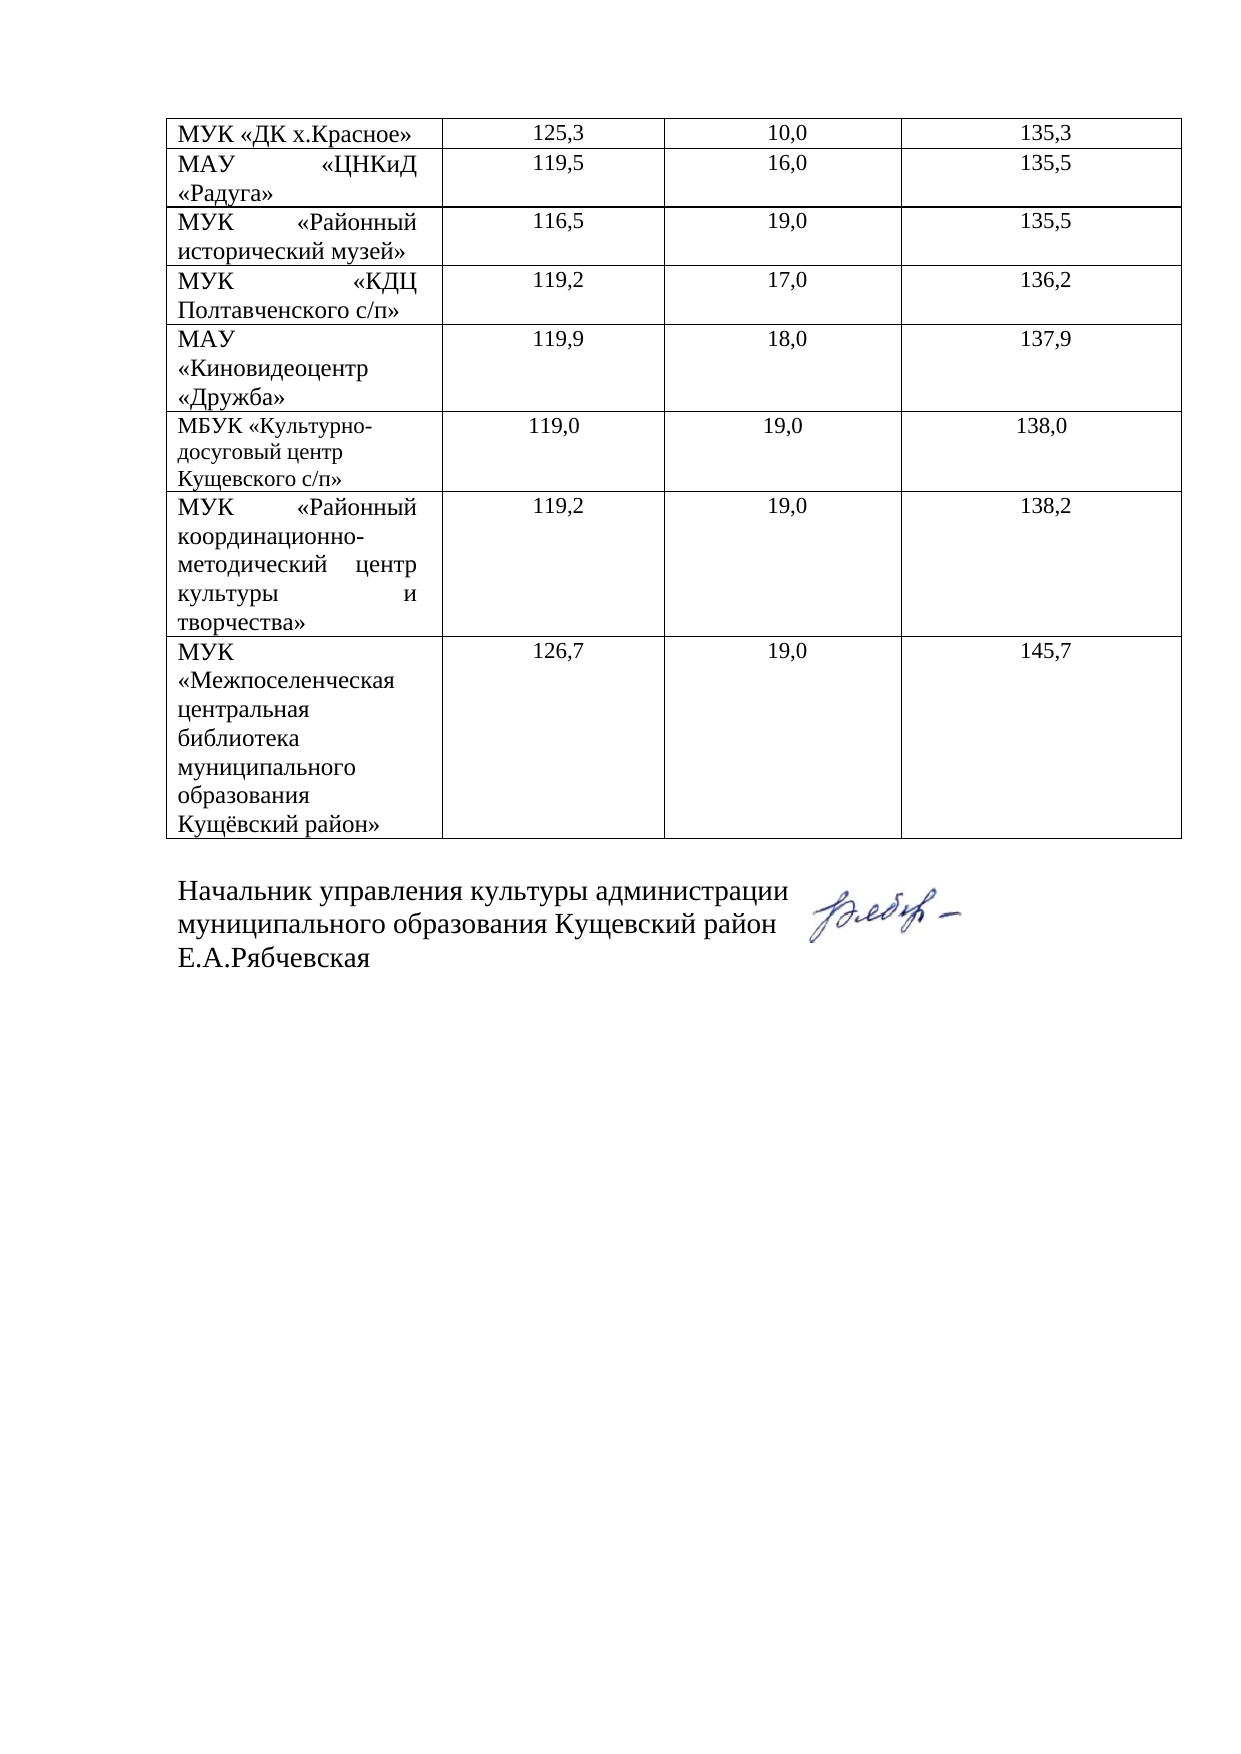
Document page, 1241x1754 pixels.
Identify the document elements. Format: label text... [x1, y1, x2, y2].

table_cell 145,7 [902, 637, 1181, 838]
table_cell 19,0 [665, 208, 901, 265]
table_cell МБУК «Культурно-досуговый центр Кущевского с/п» [167, 412, 442, 491]
table_cell 16,0 [665, 149, 901, 206]
table_cell МАУ «ЦНКиД «Радуга» [167, 149, 442, 206]
table_cell 119,2 [443, 266, 664, 323]
table_cell 125,3 [443, 119, 664, 148]
table_cell 119,9 [443, 325, 664, 411]
table_cell 135,5 [902, 149, 1181, 206]
table_cell 136,2 [902, 266, 1181, 323]
table_cell 138,0 [902, 412, 1181, 491]
table_cell МУК «Межпоселенческая центральная библиотека муниципального образования Кущёвский район» [167, 637, 442, 838]
table_cell 137,9 [902, 325, 1181, 411]
picture [806, 887, 963, 943]
table_cell 135,3 [902, 119, 1181, 148]
table_cell 138,2 [902, 492, 1181, 636]
table_cell 135,5 [902, 208, 1181, 265]
table_cell 116,5 [443, 208, 664, 265]
table_cell 19,0 [665, 412, 901, 491]
table_cell 19,0 [665, 637, 901, 838]
table_cell 18,0 [665, 325, 901, 411]
table_cell 119,2 [443, 492, 664, 636]
table_cell 119,0 [443, 412, 664, 491]
table_cell МУК «КДЦ Полтавченского с/п» [167, 266, 442, 323]
text муниципального образования Кущевский район Е.А.Рябчевская [177, 906, 1181, 973]
table_cell 119,5 [443, 149, 664, 206]
table_cell МАУ «Киновидеоцентр «Дружба» [167, 325, 442, 411]
table_cell МУК «Районный исторический музей» [167, 208, 442, 265]
table_cell 19,0 [665, 492, 901, 636]
table_cell 126,7 [443, 637, 664, 838]
table_cell МУК «Районный координационно-методический центр культуры и творчества» [167, 492, 442, 636]
text Начальник управления культуры администрации [177, 873, 1152, 906]
table_cell 10,0 [665, 119, 901, 148]
table_cell 17,0 [665, 266, 901, 323]
table_cell МУК «ДК х.Красное» [167, 119, 442, 148]
